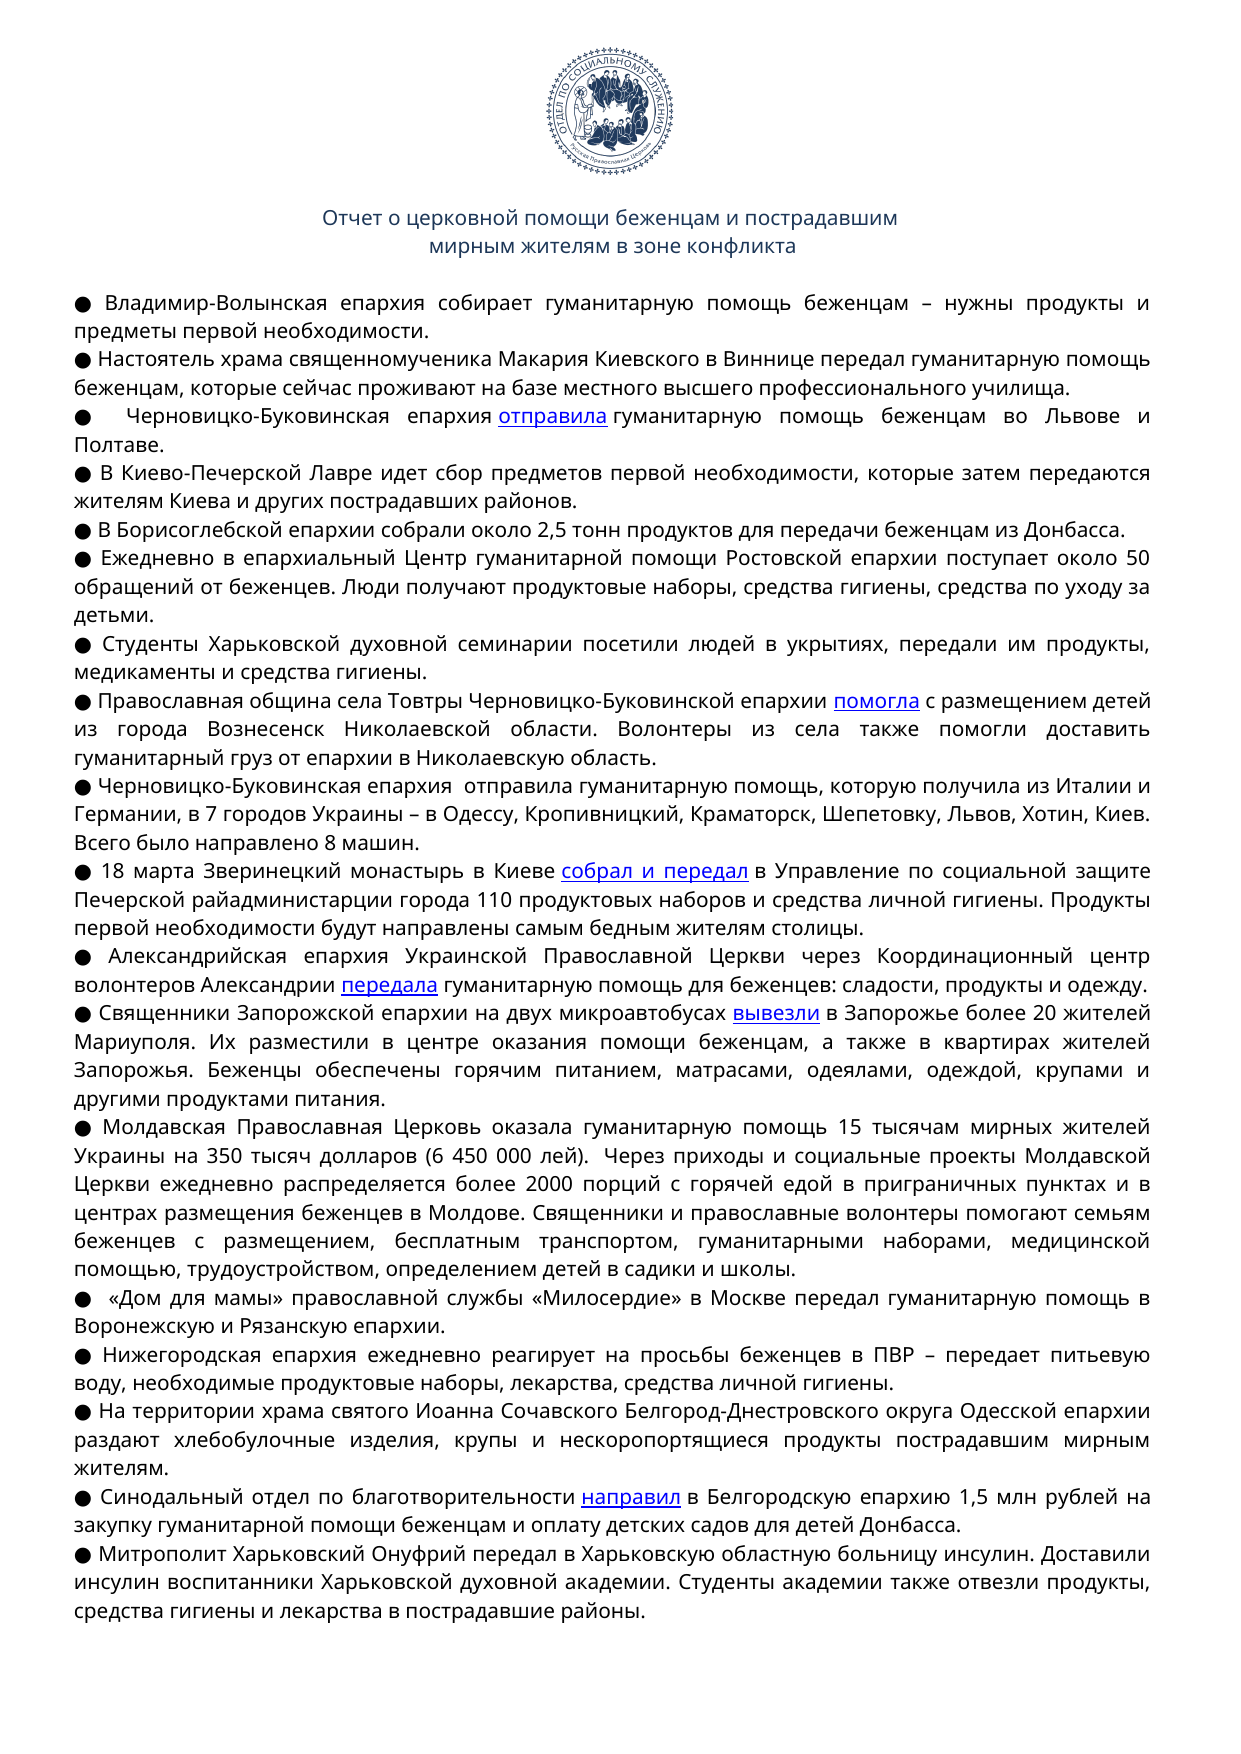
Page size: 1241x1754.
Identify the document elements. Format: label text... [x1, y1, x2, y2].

text ● Студенты Харьковской духовной семинарии посетили людей в укрытиях, передали им продукты, медикаменты и средства гигиены. [74, 629, 1152, 686]
text ● Александрийская епархия Украинской Православной Церкви через Координационный центр волонтеров Александрии передала гуманитарную помощь для беженцев: сладости, продукты и одежду. [74, 942, 1152, 998]
text ● В Борисоглебской епархии собрали около 2,5 тонн продуктов для передачи беженцам из Донбасса. [74, 515, 1152, 543]
text ● Священники Запорожской епархии на двух микроавтобусах вывезли в Запорожье более 20 жителей Мариуполя. Их разместили в центре оказания помощи беженцам, а также в квартирах жителей Запорожья. Беженцы обеспечены горячим питанием, матрасами, одеялами, одеждой, крупами и другими продуктами питания. [74, 998, 1152, 1112]
text ● Молдавская Православная Церковь оказала гуманитарную помощь 15 тысячам мирных жителей Украины на 350 тысяч долларов (6 450 000 лей). Через приходы и социальные проекты Молдавской Церкви ежедневно распределяется более 2000 порций с горячей едой в приграничных пунктах и в центрах размещения беженцев в Молдове. Священники и православные волонтеры помогают семьям беженцев с размещением, бесплатным транспортом, гуманитарными наборами, медицинской помощью, трудоустройством, определением детей в садики и школы. [74, 1112, 1152, 1283]
text ● Владимир-Волынская епархия собирает гуманитарную помощь беженцам – нужны продукты и предметы первой необходимости. [74, 288, 1152, 344]
text ● Черновицко-Буковинская епархия отправила гуманитарную помощь беженцам во Львове и Полтаве. [74, 401, 1152, 458]
text ● Черновицко-Буковинская епархия отправила гуманитарную помощь, которую получила из Италии и Германии, в 7 городов Украины – в Одессу, Кропивницкий, Краматорск, Шепетовку, Львов, Хотин, Киев. Всего было направлено 8 машин. [74, 771, 1152, 856]
text ● Настоятель храма священномученика Макария Киевского в Виннице передал гуманитарную помощь беженцам, которые сейчас проживают на базе местного высшего профессионального училища. [74, 344, 1152, 401]
text ● Ежедневно в епархиальный Центр гуманитарной помощи Ростовской епархии поступает около 50 обращений от беженцев. Люди получают продуктовые наборы, средства гигиены, средства по уходу за детьми. [74, 543, 1152, 629]
text ● На территории храма святого Иоанна Сочавского Белгород-Днестровского округа Одесской епархии раздают хлебобулочные изделия, крупы и нескоропортящиеся продукты пострадавшим мирным жителям. [74, 1397, 1152, 1482]
text ● Митрополит Харьковский Онуфрий передал в Харьковскую областную больницу инсулин. Доставили инсулин воспитанники Харьковской духовной академии. Студенты академии также отвезли продукты, средства гигиены и лекарства в пострадавшие районы. [74, 1539, 1152, 1624]
text ● Нижегородская епархия ежедневно реагирует на просьбы беженцев в ПВР – передает питьевую воду, необходимые продуктовые наборы, лекарства, средства личной гигиены. [74, 1340, 1152, 1397]
text ● В Киево-Печерской Лавре идет сбор предметов первой необходимости, которые затем передаются жителям Киева и других пострадавших районов. [74, 458, 1152, 515]
text ● Православная община села Товтры Черновицко-Буковинской епархии помогла с размещением детей из города Вознесенск Николаевской области. Волонтеры из села также помогли доставить гуманитарный груз от епархии в Николаевскую область. [74, 686, 1152, 771]
text ● 18 марта Зверинецкий монастырь в Киеве собрал и передал в Управление по социальной защите Печерской райадминистарции города 110 продуктовых наборов и средства личной гигиены. Продукты первой необходимости будут направлены самым бедным жителям столицы. [74, 856, 1152, 942]
text ● «Дом для мамы» православной службы «Милосердие» в Москве передал гуманитарную помощь в Воронежскую и Рязанскую епархии. [74, 1283, 1152, 1340]
text ● Синодальный отдел по благотворительности направил в Белгородскую епархию 1,5 млн рублей на закупку гуманитарной помощи беженцам и оплату детских садов для детей Донбасса. [74, 1482, 1152, 1539]
picture [546, 47, 674, 175]
